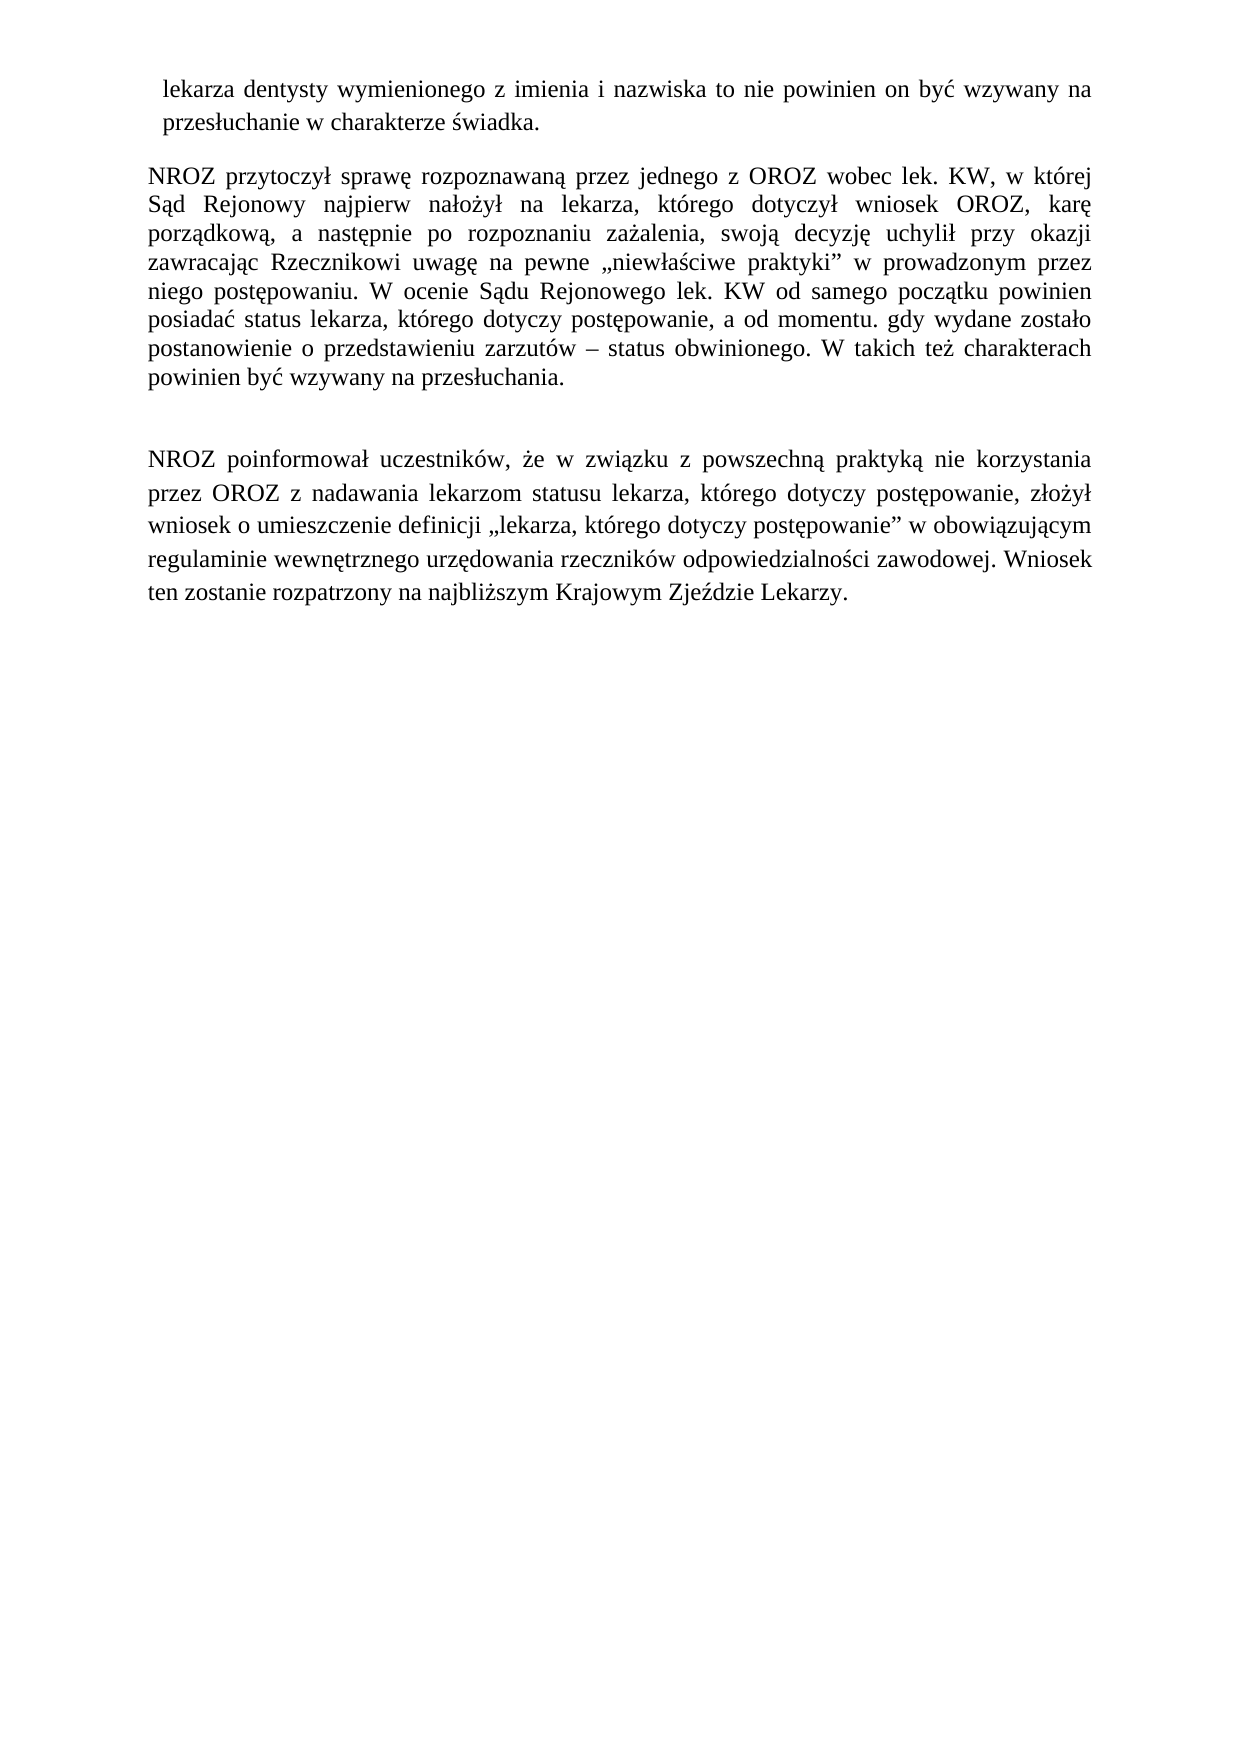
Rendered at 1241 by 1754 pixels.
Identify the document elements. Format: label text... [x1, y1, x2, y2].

text NROZ poinformował uczestników, że w związku z powszechną praktyką nie korzystania przez OROZ z nadawania lekarzom statusu lekarza, którego dotyczy postępowanie, złożył wniosek o umieszczenie definicji „lekarza, którego dotyczy postępowanie” w obowiązującym regulaminie wewnętrznego urzędowania rzeczników odpowiedzialności zawodowej. Wniosek ten zostanie rozpatrzony na najbliższym Krajowym Zjeździe Lekarzy. [148, 444, 1093, 605]
text NROZ przytoczył sprawę rozpoznawaną przez jednego z OROZ wobec lek. KW, w której Sąd Rejonowy najpierw nałożył na lekarza, którego dotyczył wniosek OROZ, karę porządkową, a następnie po rozpoznaniu zażalenia, swoją decyzję uchylił przy okazji zawracając Rzecznikowi uwagę na pewne „niewłaściwe praktyki” w prowadzonym przez niego postępowaniu. W ocenie Sądu Rejonowego lek. KW od samego początku powinien posiadać status lekarza, którego dotyczy postępowanie, a od momentu. gdy wydane zostało postanowienie o przedstawieniu zarzutów – status obwinionego. W takich też charakterach powinien być wzywany na przesłuchania. [148, 161, 1093, 391]
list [87, 74, 1093, 136]
